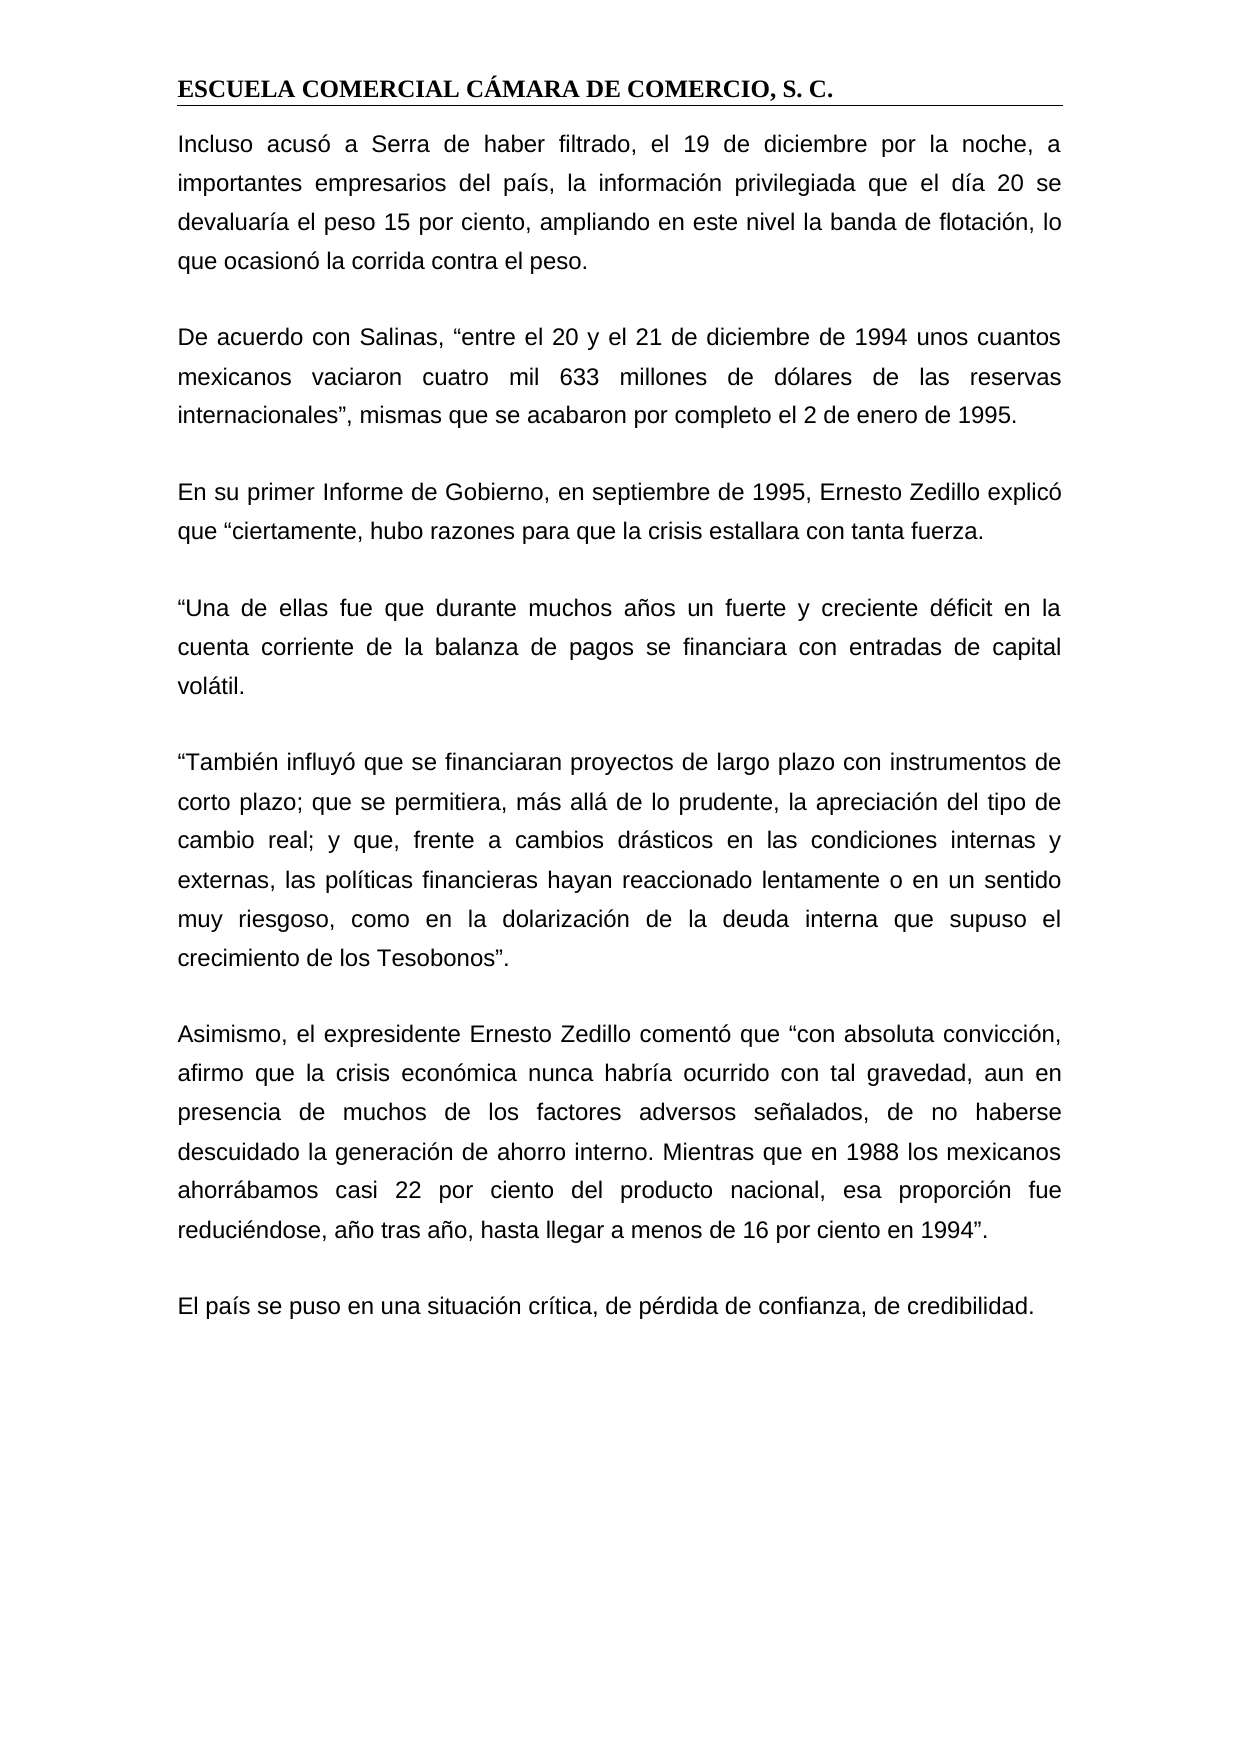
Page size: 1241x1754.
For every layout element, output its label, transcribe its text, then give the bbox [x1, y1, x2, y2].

text El país se puso en una situación crítica, de pérdida de confianza, de credibilidad. [177, 1281, 1063, 1320]
text De acuerdo con Salinas, “entre el 20 y el 21 de diciembre de 1994 unos cuantos mexicanos vaciaron cuatro mil 633 millones de dólares de las reservas internacionales”, mismas que se acabaron por completo el 2 de enero de 1995. [177, 312, 1063, 429]
text En su primer Informe de Gobierno, en septiembre de 1995, Ernesto Zedillo explicó que “ciertamente, hubo razones para que la crisis estallara con tanta fuerza. [177, 467, 1063, 545]
text “Una de ellas fue que durante muchos años un fuerte y creciente déficit en la cuenta corriente de la balanza de pagos se financiara con entradas de capital volátil. [177, 582, 1063, 699]
text “También influyó que se financiaran proyectos de largo plazo con instrumentos de corto plazo; que se permitiera, más allá de lo prudente, la apreciación del tipo de cambio real; y que, frente a cambios drásticos en las condiciones internas y externas, las políticas financieras hayan reaccionado lentamente o en un sentido muy riesgoso, como en la dolarización de la deuda interna que supuso el crecimiento de los Tesobonos”. [177, 737, 1063, 971]
text Asimismo, el expresidente Ernesto Zedillo comentó que “con absoluta convicción, afirmo que la crisis económica nunca habría ocurrido con tal gravedad, aun en presencia de muchos de los factores adversos señalados, de no haberse descuidado la generación de ahorro interno. Mientras que en 1988 los mexicanos ahorrábamos casi 22 por ciento del producto nacional, esa proporción fue reduciéndose, año tras año, hasta llegar a menos de 16 por ciento en 1994”. [177, 1009, 1063, 1243]
text Incluso acusó a Serra de haber filtrado, el 19 de diciembre por la noche, a importantes empresarios del país, la información privilegiada que el día 20 se devaluaría el peso 15 por ciento, ampliando en este nivel la banda de flotación, lo que ocasionó la corrida contra el peso. [177, 118, 1063, 274]
